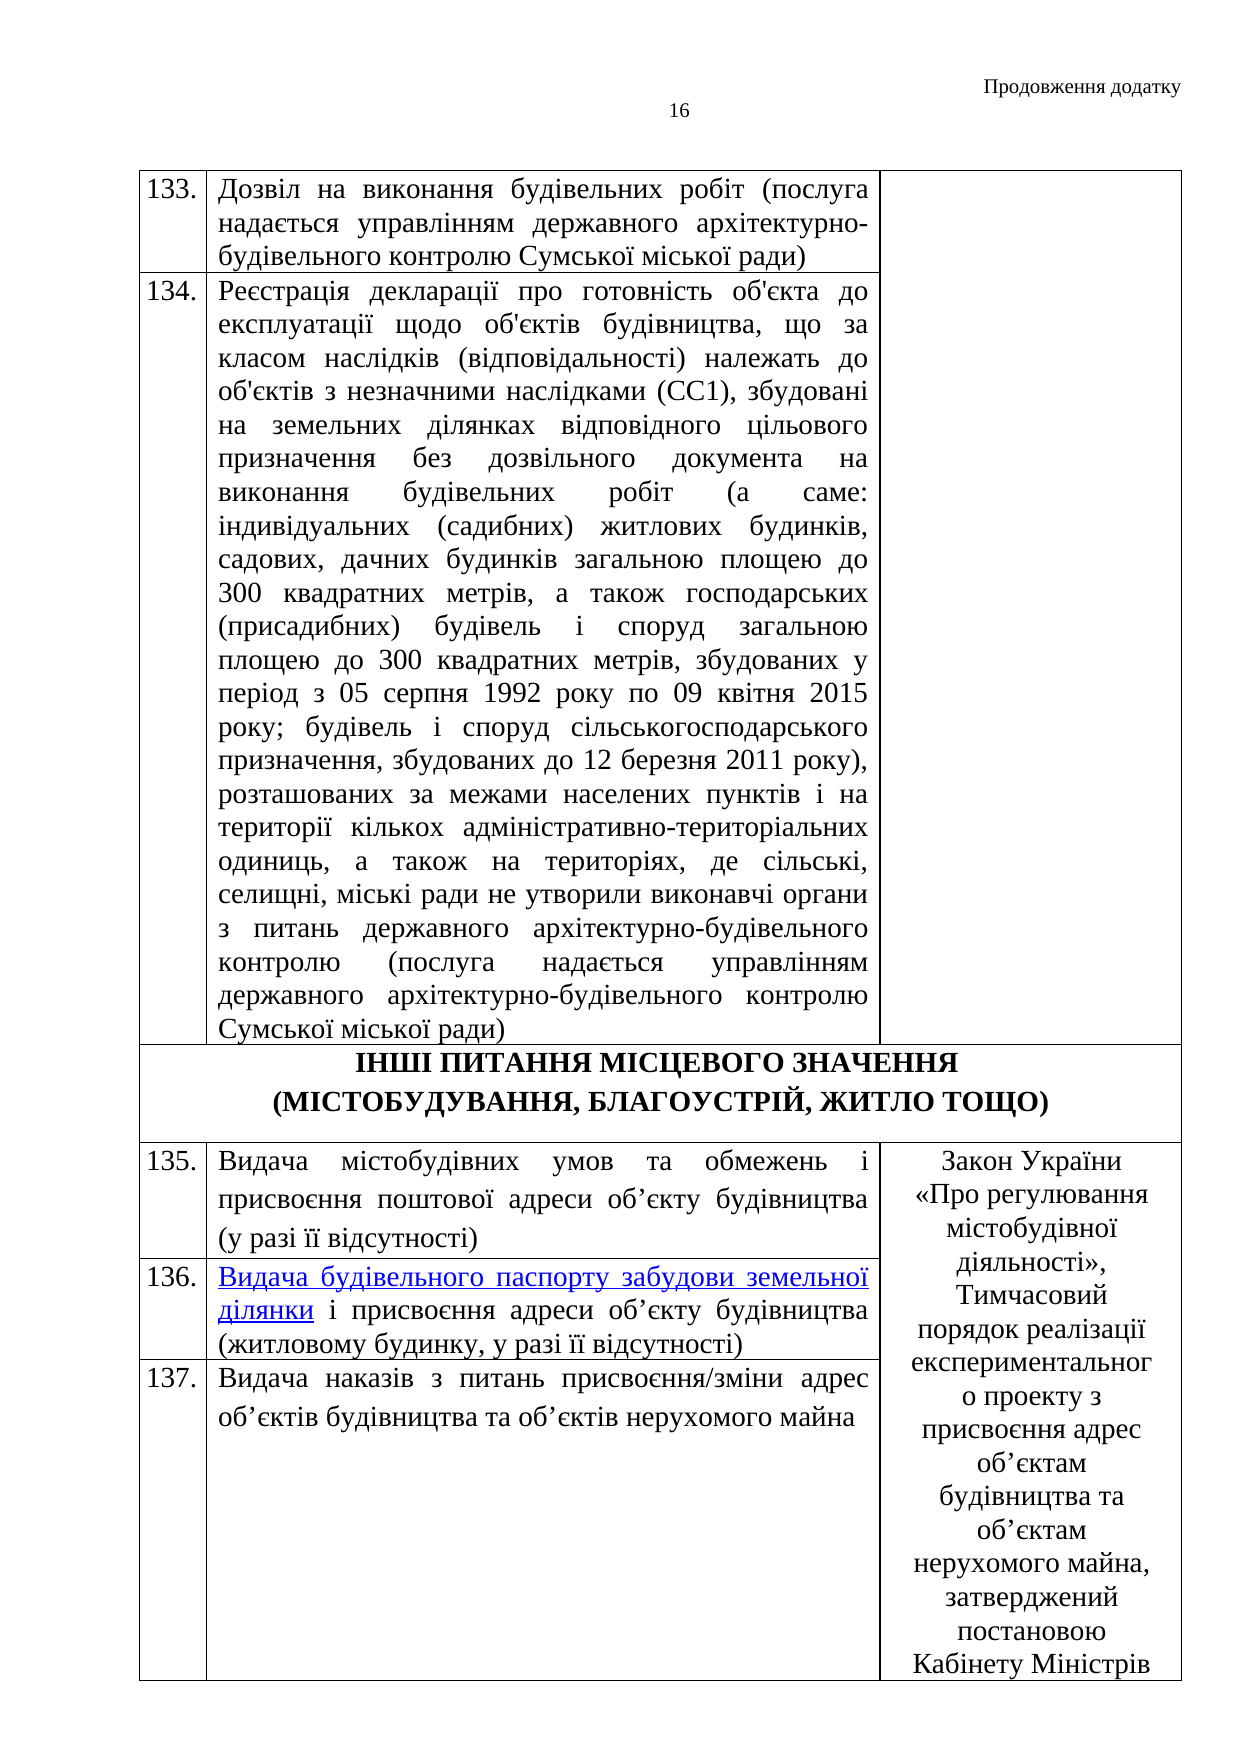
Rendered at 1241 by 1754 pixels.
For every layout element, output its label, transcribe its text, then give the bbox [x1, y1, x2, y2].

table_cell [140, 273, 206, 1044]
table_cell Видача будівельного паспорту забудови земельної ділянки і присвоєння адреси об’єкту будівництва (житловому будинку, у разі її відсутності) [207, 1259, 879, 1359]
table_cell Дозвіл на виконання будівельних робіт (послуга надається управлінням державного архітектурно-будівельного контролю Сумської міської ради) [207, 171, 879, 272]
table_cell Закон України «Про регулювання містобудівної діяльності», Тимчасовий порядок реалізації експериментального проекту з присвоєння адрес об’єктам будівництва та об’єктам нерухомого майна, затверджений постановою Кабінету Міністрів України від 27.03.2019 № 367 «Деякі питання дерегуляції господарської діяльності» [881, 1143, 1181, 1680]
table_cell [140, 1259, 206, 1359]
table_cell [140, 1143, 206, 1258]
table_cell [140, 1360, 206, 1680]
table_cell [140, 171, 206, 272]
table_cell ІНШІ ПИТАННЯ МІСЦЕВОГО ЗНАЧЕННЯ (МІСТОБУДУВАННЯ, БЛАГОУСТРІЙ, ЖИТЛО ТОЩО) [140, 1045, 1181, 1142]
table_cell Реєстрація декларації про готовність об'єкта до експлуатації щодо об'єктів будівництва, що за класом наслідків (відповідальності) належать до об'єктів з незначними наслідками (СС1), збудовані на земельних ділянках відповідного цільового призначення без дозвільного документа на виконання будівельних робіт (а саме: індивідуальних (садибних) житлових будинків, садових, дачних будинків загальною площею до 300 квадратних метрів, а також господарських (присадибних) будівель і споруд загальною площею до 300 квадратних метрів, збудованих у період з 05 серпня 1992 року по 09 квітня 2015 року; будівель і споруд сільськогосподарського призначення, збудованих до 12 березня 2011 року), розташованих за межами населених пунктів і на території кількох адміністративно-територіальних одиниць, а також на територіях, де сільські, селищні, міські ради не утворили виконавчі органи з питань державного архітектурно-будівельного контролю (послуга надається управлінням державного архітектурно-будівельного контролю Сумської міської ради) [207, 273, 879, 1044]
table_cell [207, 1360, 879, 1680]
table_cell Видача містобудівних умов та обмежень і присвоєння поштової адреси об’єкту будівництва (у разі її відсутності) [207, 1143, 879, 1258]
